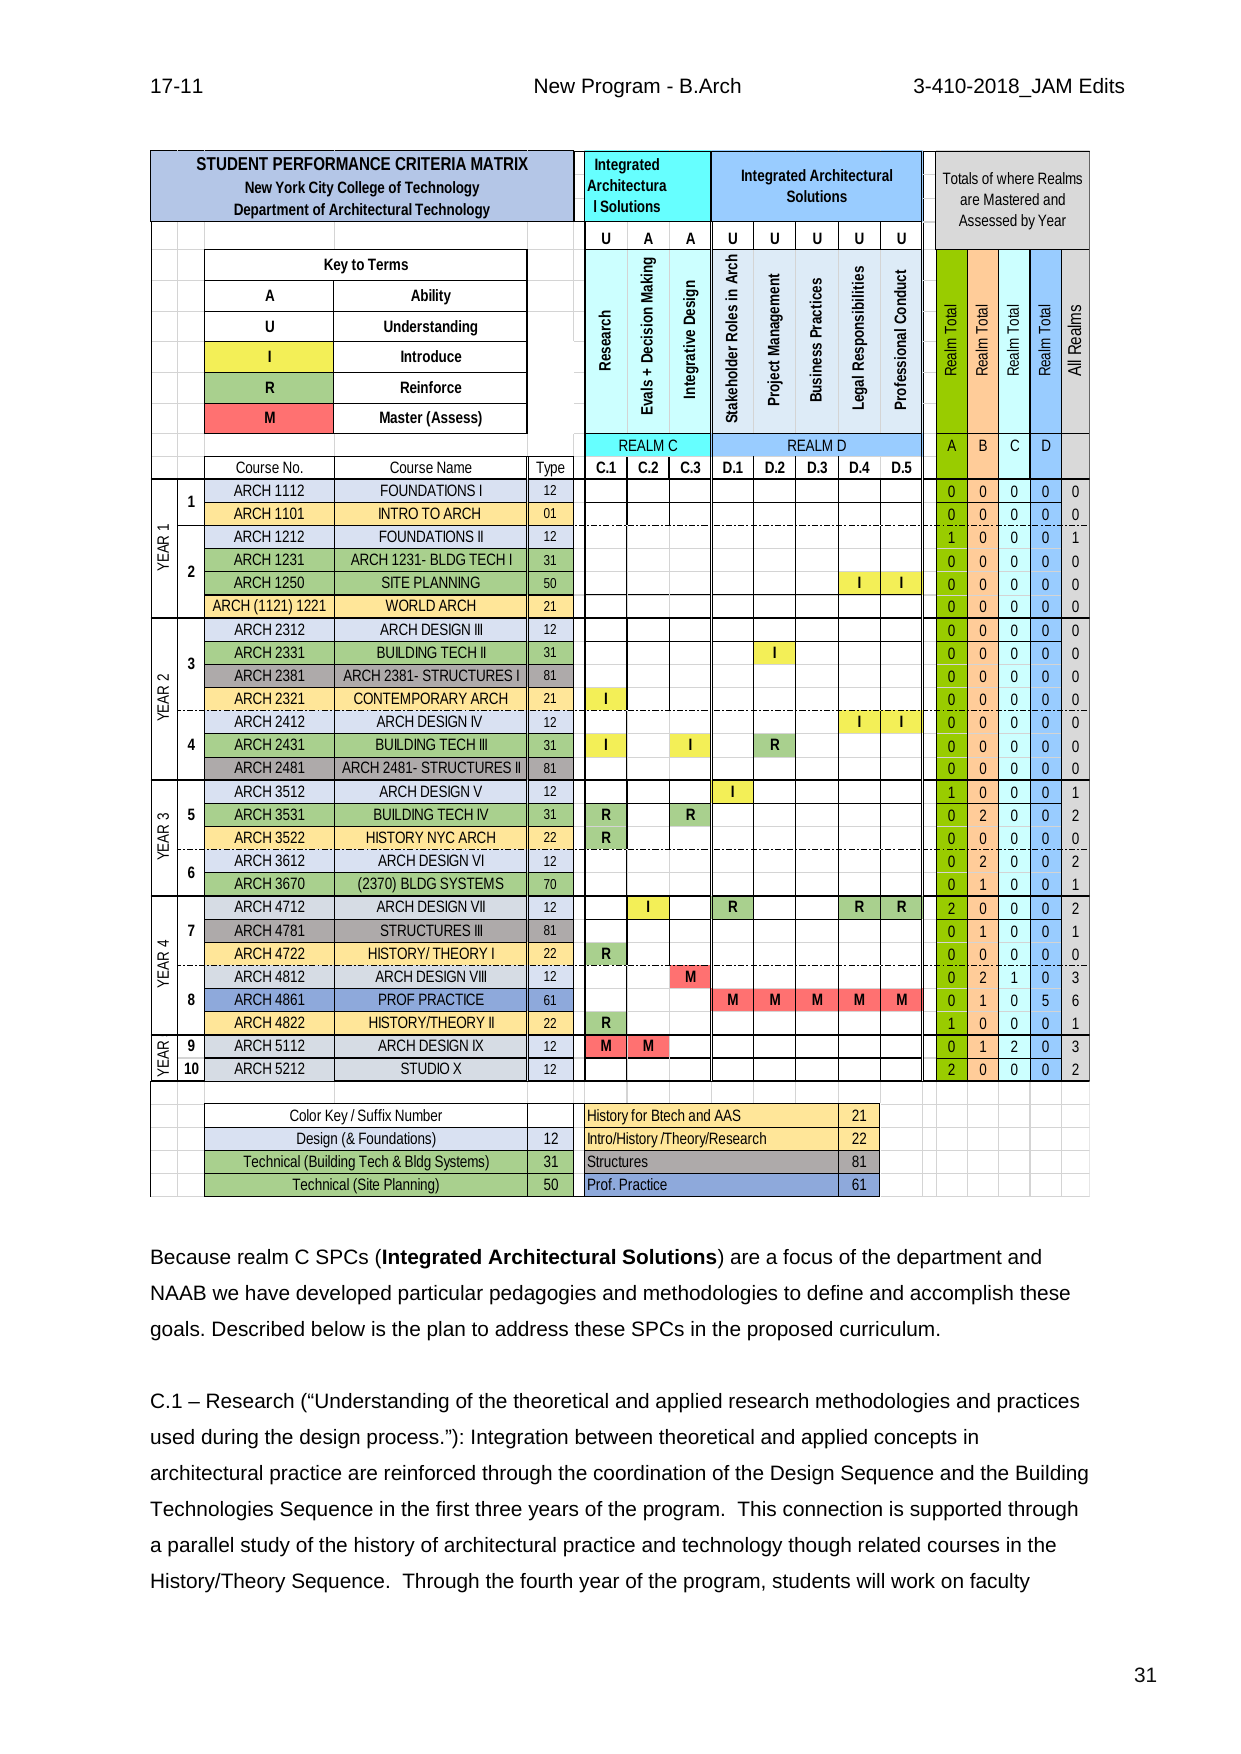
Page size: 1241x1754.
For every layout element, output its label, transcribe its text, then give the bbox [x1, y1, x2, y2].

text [150, 1389, 1090, 1592]
text Because realm C SPCs (Integrated Architectural Solutions) are a focus of the department and NAAB we have developed particular pedagogies and methodologies to define and accomplish these goals. Described below is the plan to address these SPCs in the proposed curriculum. [150, 1245, 1090, 1341]
